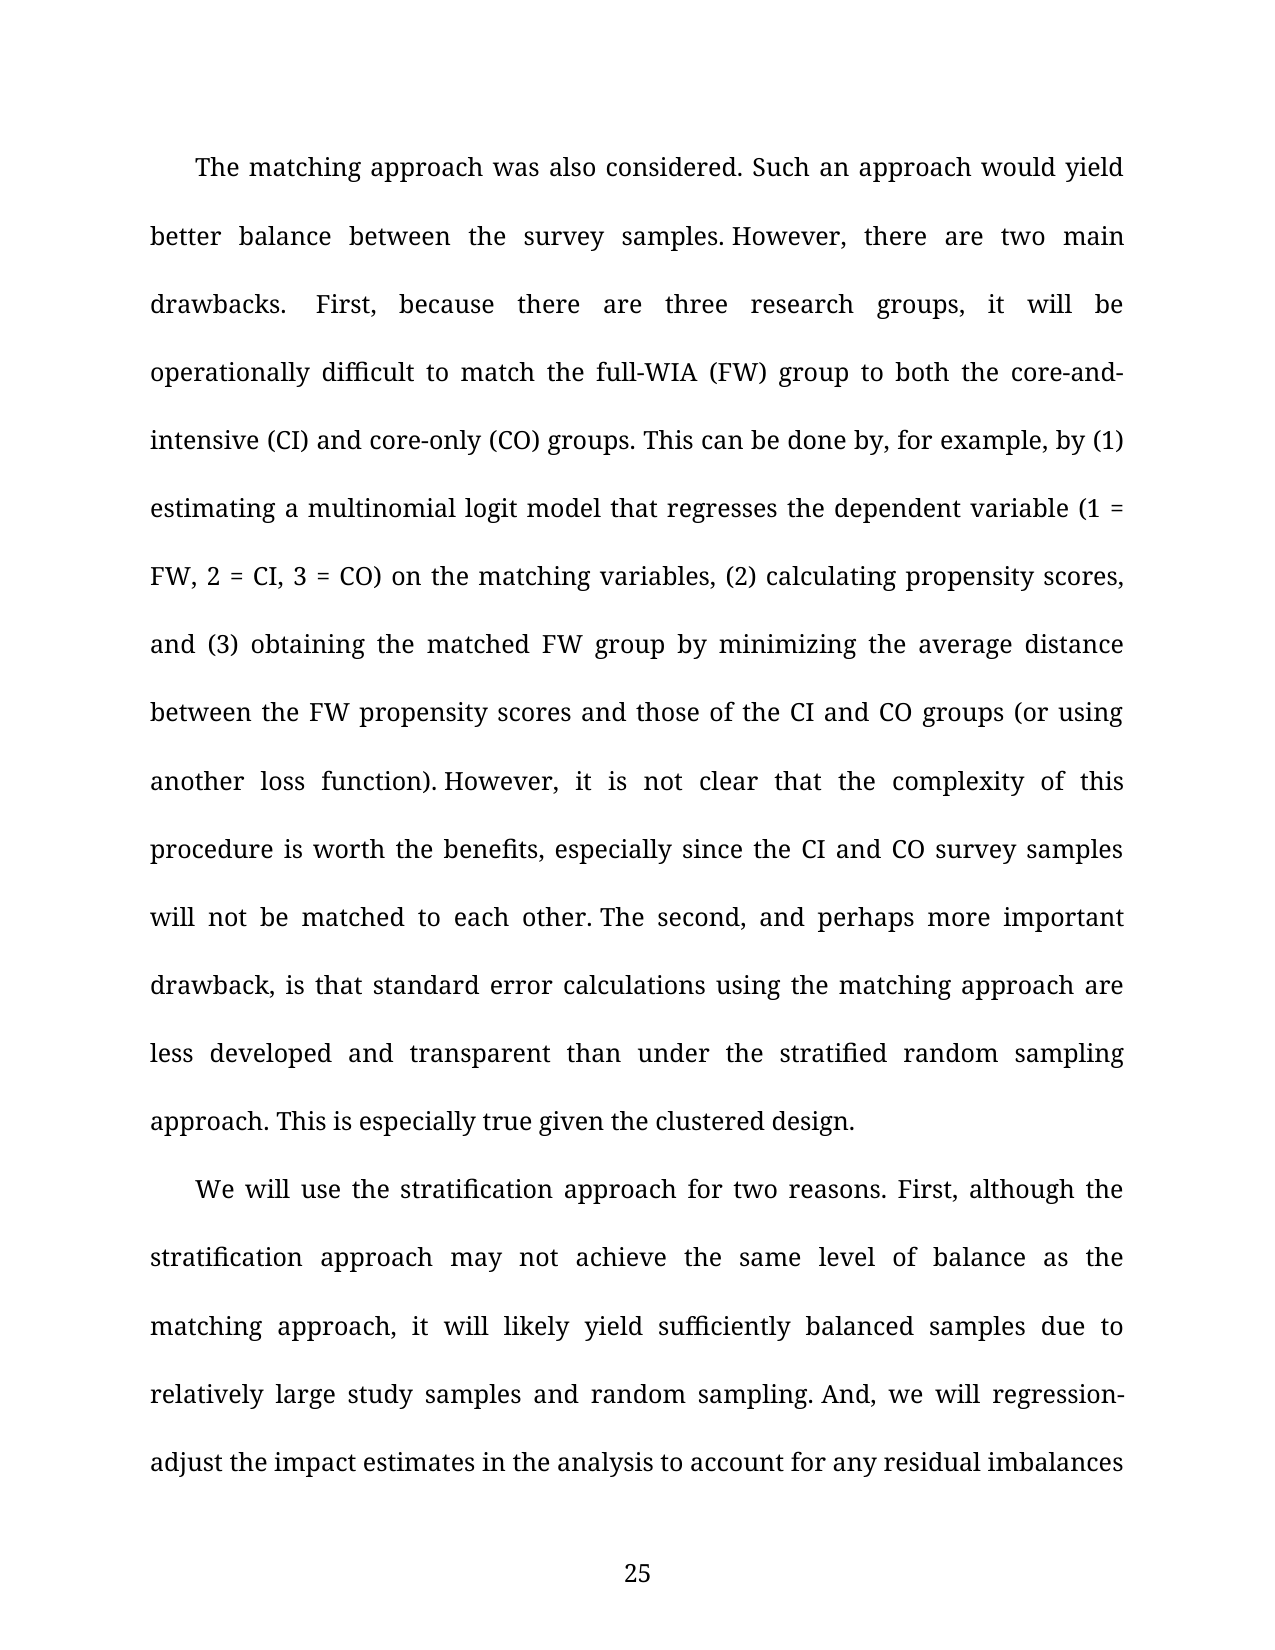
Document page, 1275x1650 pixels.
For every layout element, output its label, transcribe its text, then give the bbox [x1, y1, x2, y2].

text The matching approach was also considered. Such an approach would yield better balance between the survey samples. However, there are two main drawbacks. First, because there are three research groups, it will be operationally difficult to match the full-WIA (FW) group to both the core-and-intensive (CI) and core-only (CO) groups. This can be done by, for example, by (1) estimating a multinomial logit model that regresses the dependent variable (1 = FW, 2 = CI, 3 = CO) on the matching variables, (2) calculating propensity scores, and (3) obtaining the matched FW group by minimizing the average distance between the FW propensity scores and those of the CI and CO groups (or using another loss function). However, it is not clear that the complexity of this procedure is worth the benefits, especially since the CI and CO survey samples will not be matched to each other. The second, and perhaps more important drawback, is that standard error calculations using the matching approach are less developed and transparent than under the stratified random sampling approach. This is especially true given the clustered design. [150, 150, 1125, 1138]
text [150, 1172, 1125, 1478]
